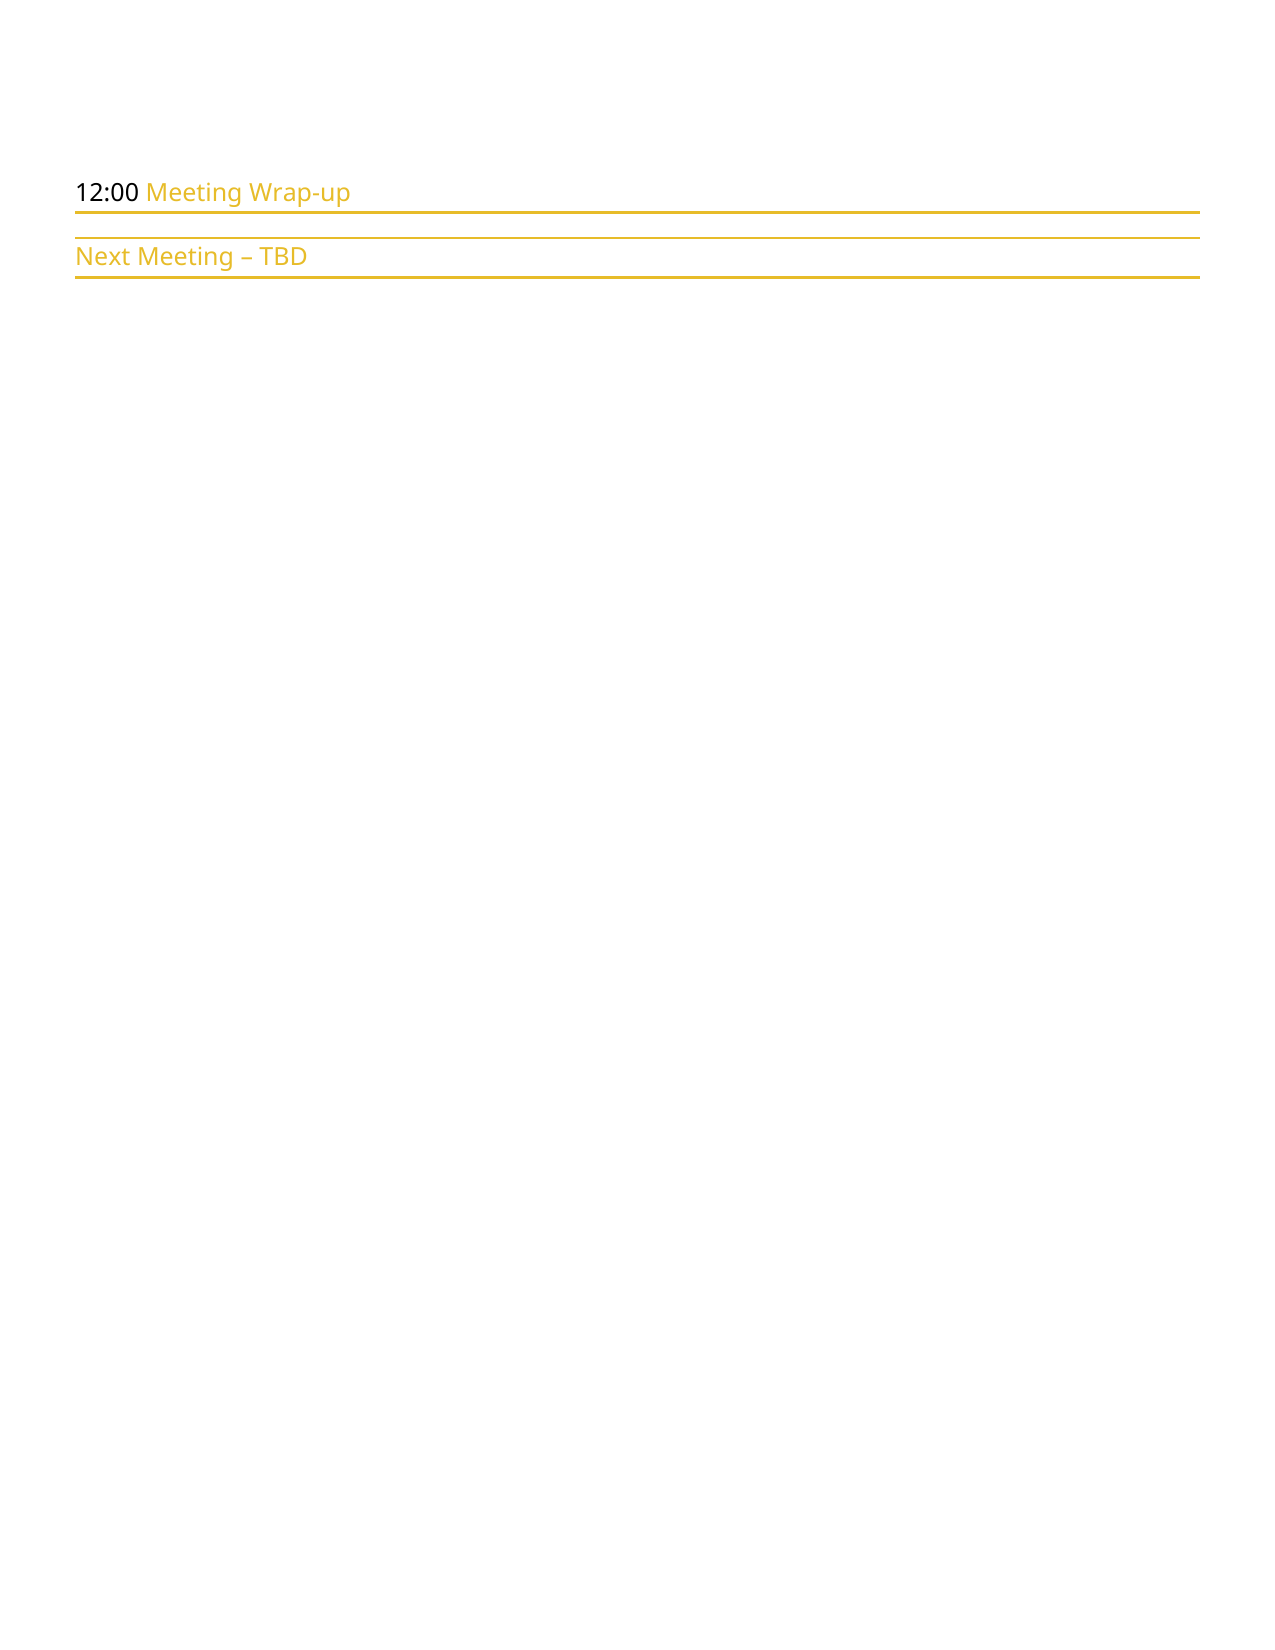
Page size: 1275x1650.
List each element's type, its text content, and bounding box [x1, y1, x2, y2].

text 12:00 Meeting Wrap-up [75, 175, 1212, 209]
subtitle Next Meeting – TBD [75, 233, 1212, 273]
